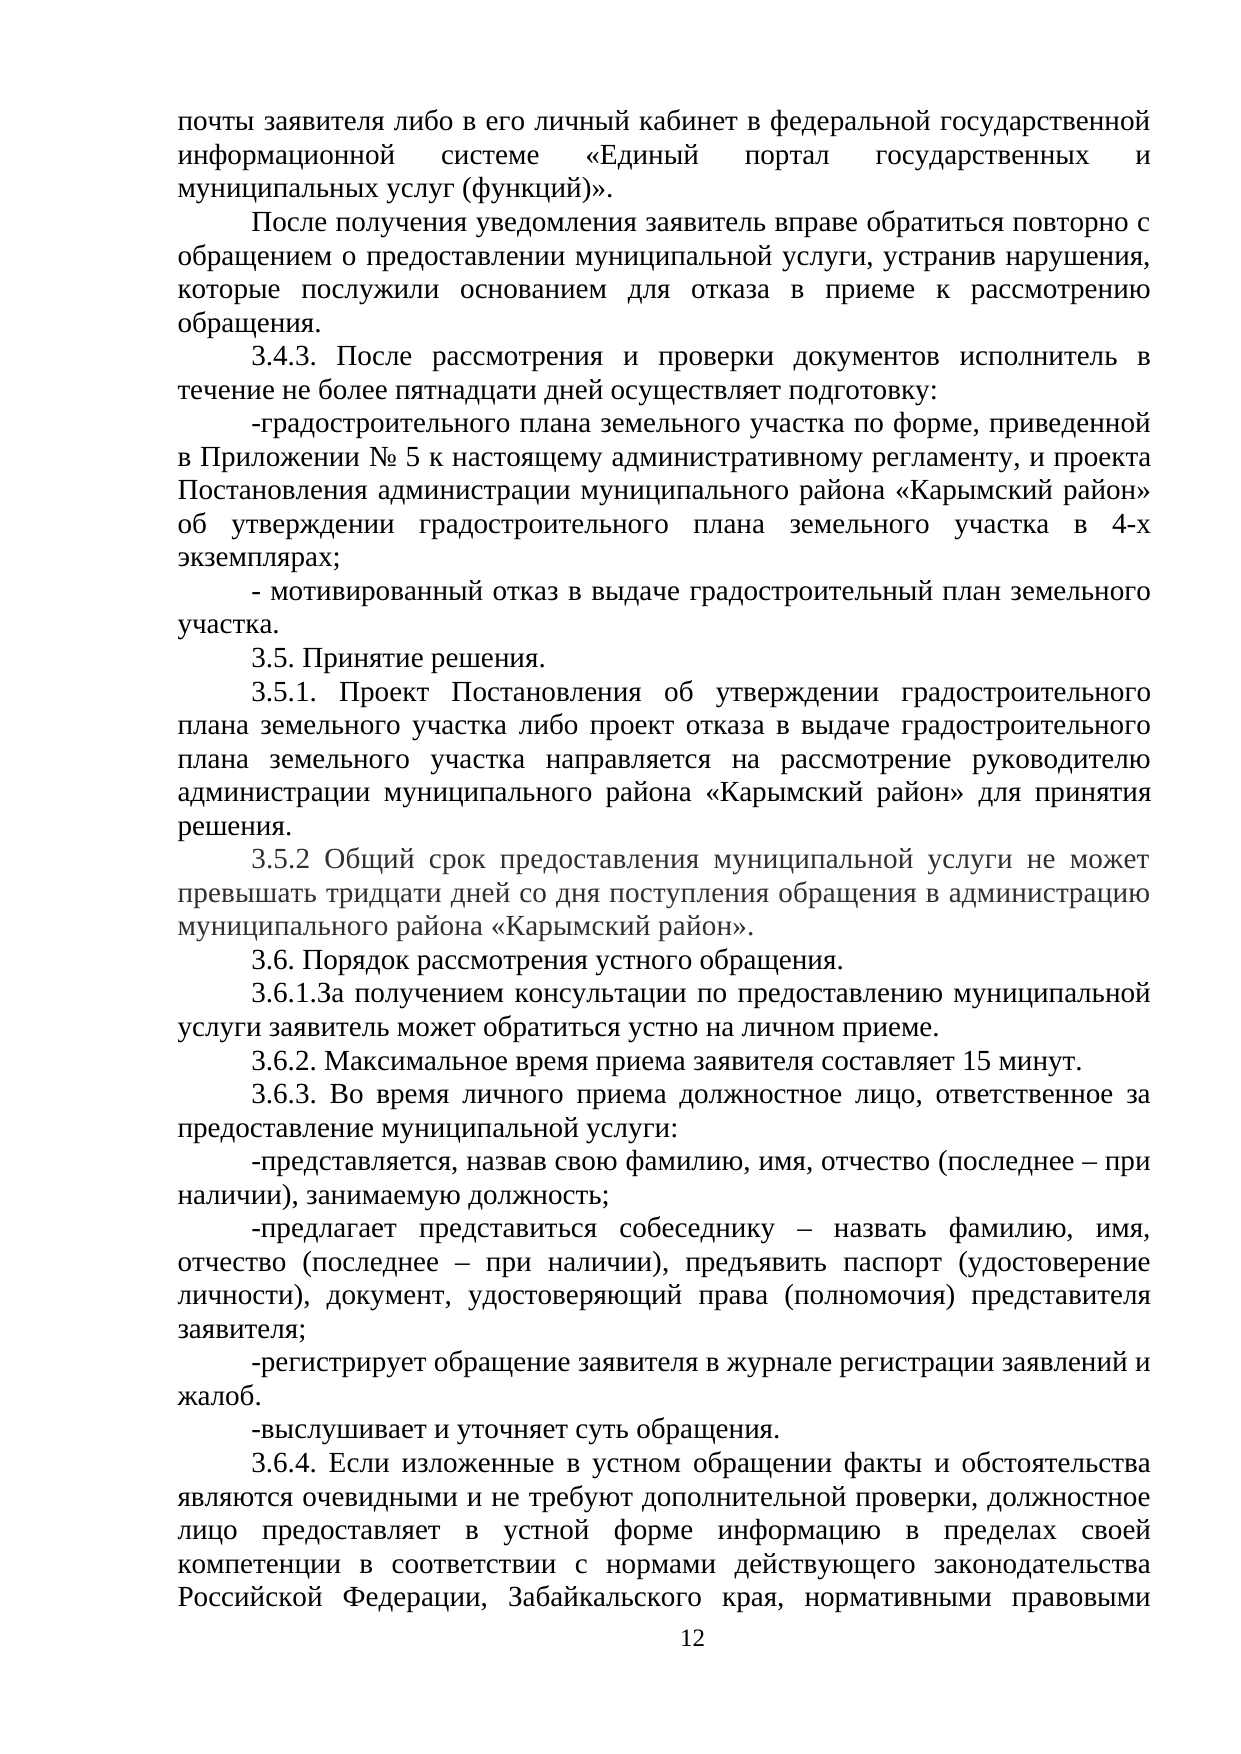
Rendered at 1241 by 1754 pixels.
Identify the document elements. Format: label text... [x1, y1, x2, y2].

text 3.5.1. Проект Постановления об утверждении градостроительного плана земельного участка либо проект отказа в выдаче градостроительного плана земельного участка направляется на рассмотрение руководителю администрации муниципального района «Карымский район» для принятия решения. [177, 674, 1152, 841]
text 3.6.2. Максимальное время приема заявителя составляет 15 минут. [177, 1043, 1152, 1076]
text 3.6. Порядок рассмотрения устного обращения. [177, 942, 1152, 976]
text 3.4.3. После рассмотрения и проверки документов исполнитель в течение не более пятнадцати дней осуществляет подготовку: [177, 338, 1152, 405]
text 3.6.1.За получением консультации по предоставлению муниципальной услуги заявитель может обратиться устно на личном приеме. [177, 976, 1152, 1043]
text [177, 1445, 1152, 1613]
text После получения уведомления заявитель вправе обратиться повторно с обращением о предоставлении муниципальной услуги, устранив нарушения, которые послужили основанием для отказа в приеме к рассмотрению обращения. [177, 204, 1152, 338]
text -выслушивает и уточняет суть обращения. [177, 1412, 1152, 1445]
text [177, 103, 1152, 204]
text -градостроительного плана земельного участка по форме, приведенной в Приложении № 5 к настоящему административному регламенту, и проекта Постановления администрации муниципального района «Карымский район» об утверждении градостроительного плана земельного участка в 4-х экземплярах; [177, 405, 1152, 573]
text 3.5.2 Общий срок предоставления муниципальной услуги не может превышать тридцати дней со дня поступления обращения в администрацию муниципального района «Карымский район». [177, 841, 1152, 942]
text -регистрирует обращение заявителя в журнале регистрации заявлений и жалоб. [177, 1344, 1152, 1412]
text 3.5. Принятие решения. [177, 640, 1152, 674]
text -представляется, назвав свою фамилию, имя, отчество (последнее – при наличии), занимаемую должность; [177, 1143, 1152, 1210]
text -предлагает представиться собеседнику – назвать фамилию, имя, отчество (последнее – при наличии), предъявить паспорт (удостоверение личности), документ, удостоверяющий права (полномочия) представителя заявителя; [177, 1210, 1152, 1344]
text - мотивированный отказ в выдаче градостроительный план земельного участка. [177, 573, 1152, 640]
text 3.6.3. Во время личного приема должностное лицо, ответственное за предоставление муниципальной услуги: [177, 1076, 1152, 1143]
